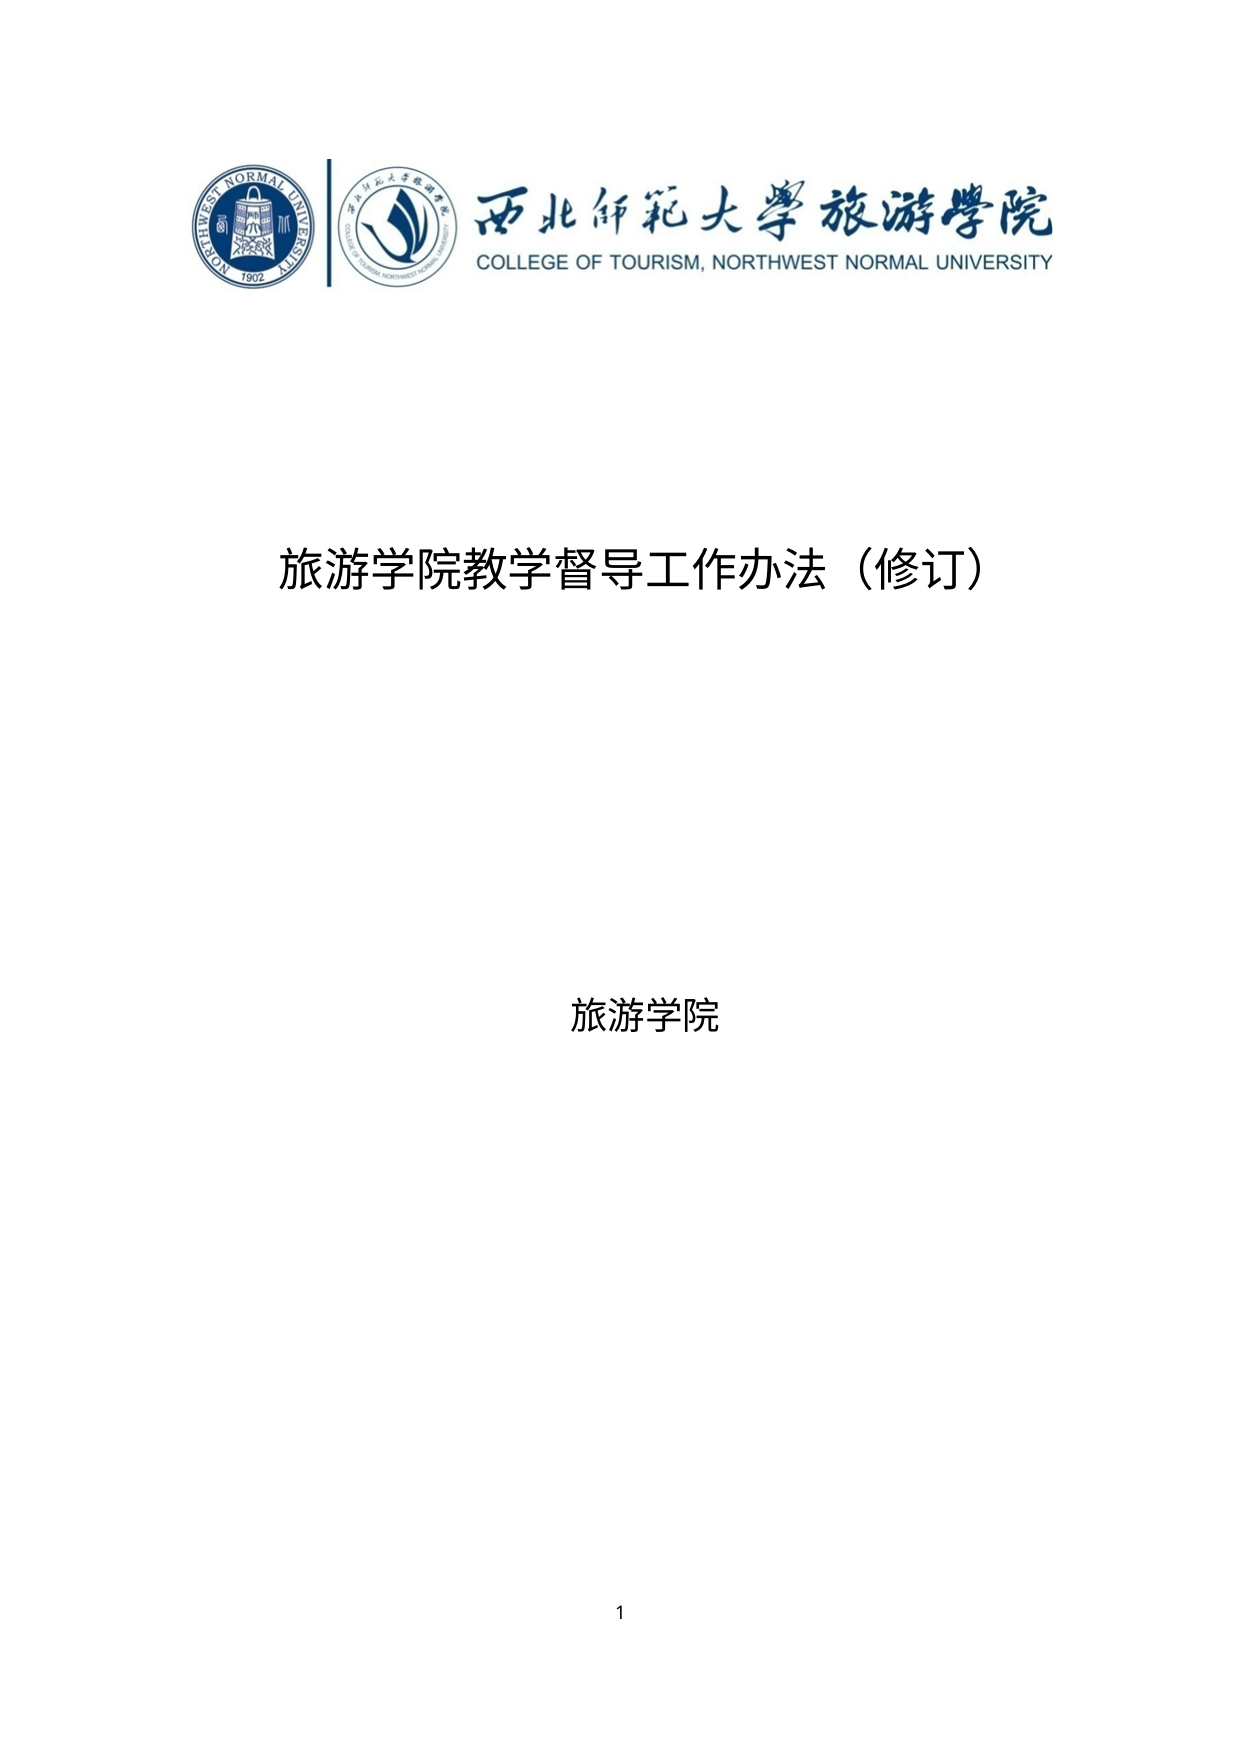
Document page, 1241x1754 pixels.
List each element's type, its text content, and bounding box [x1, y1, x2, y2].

text 旅游学院 [187, 986, 1053, 1040]
text 旅游学院教学督导工作办法（修订） [187, 533, 1053, 600]
picture [187, 159, 1053, 292]
